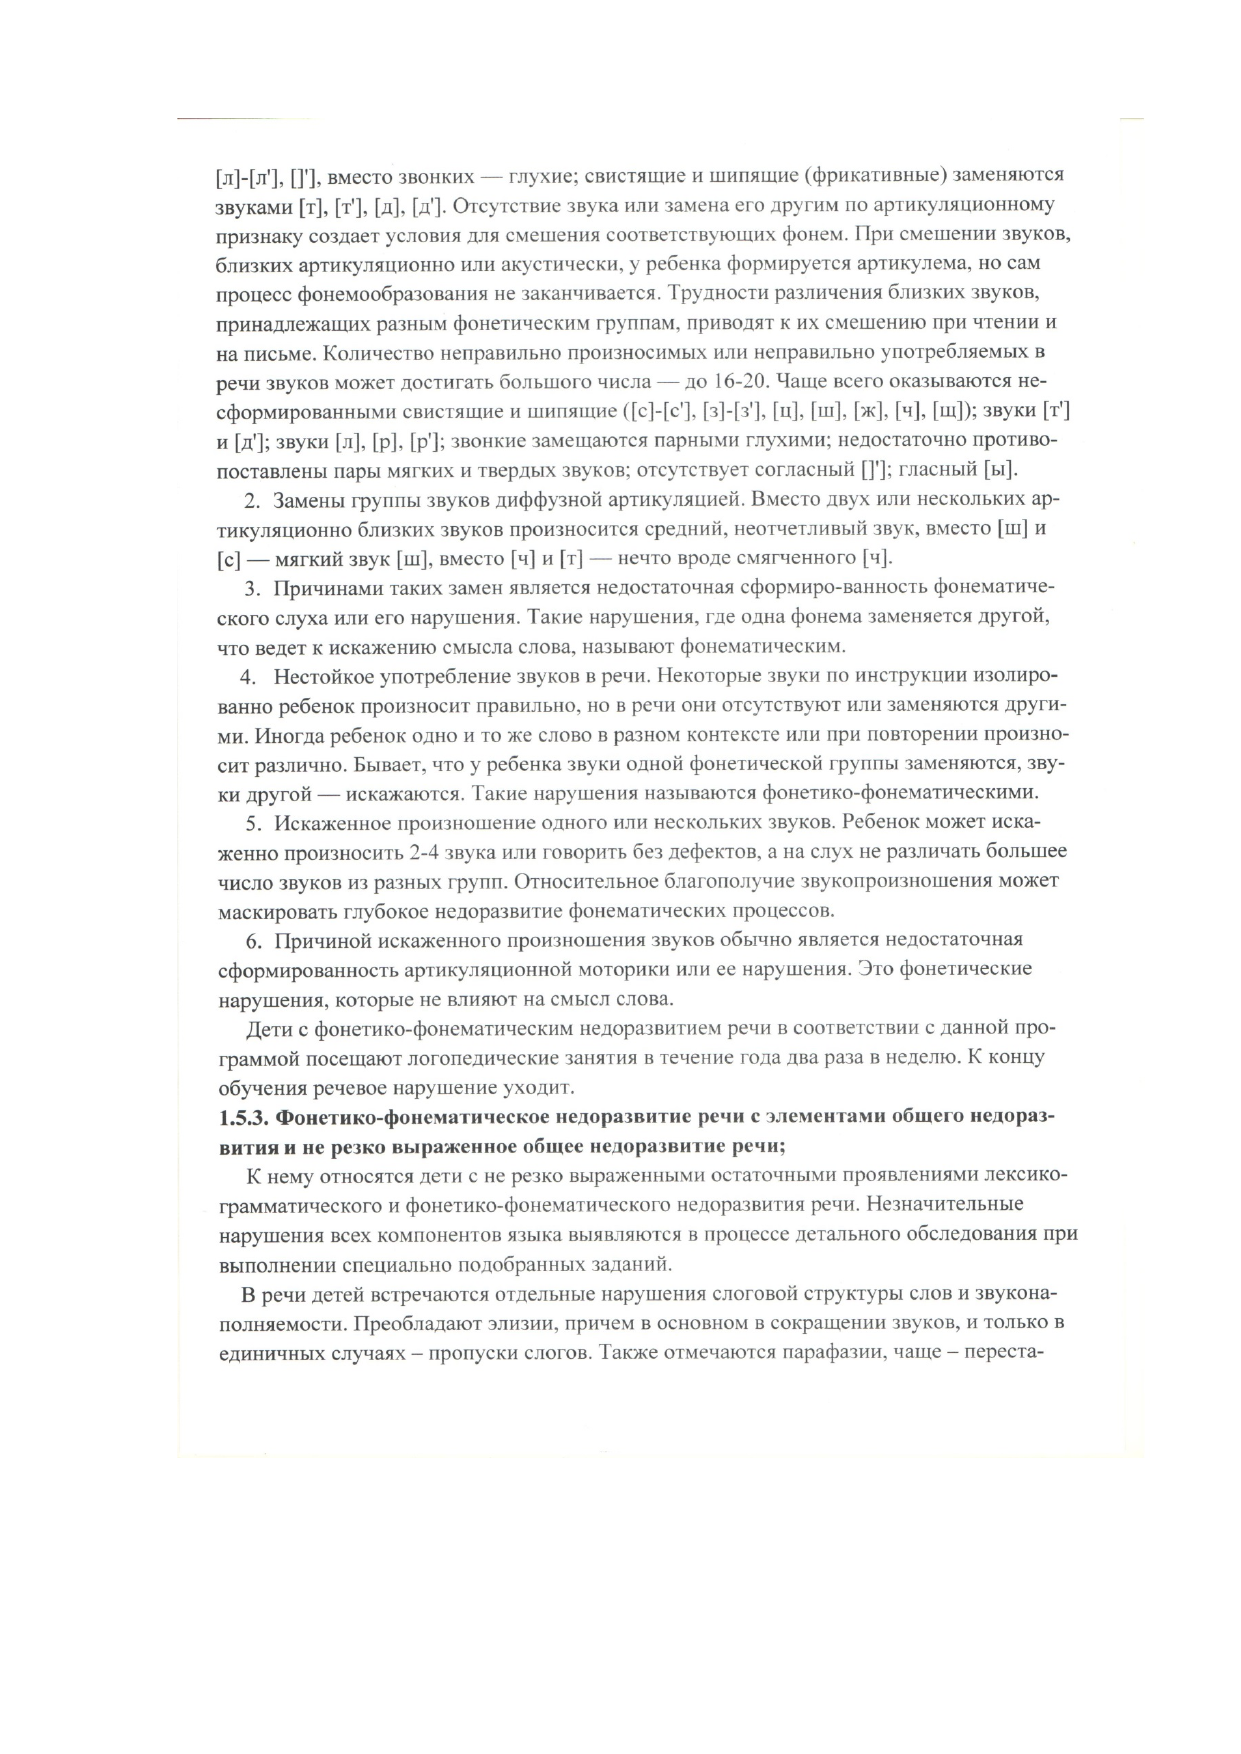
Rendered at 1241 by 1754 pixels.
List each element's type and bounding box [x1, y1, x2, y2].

picture [177, 118, 1152, 1458]
